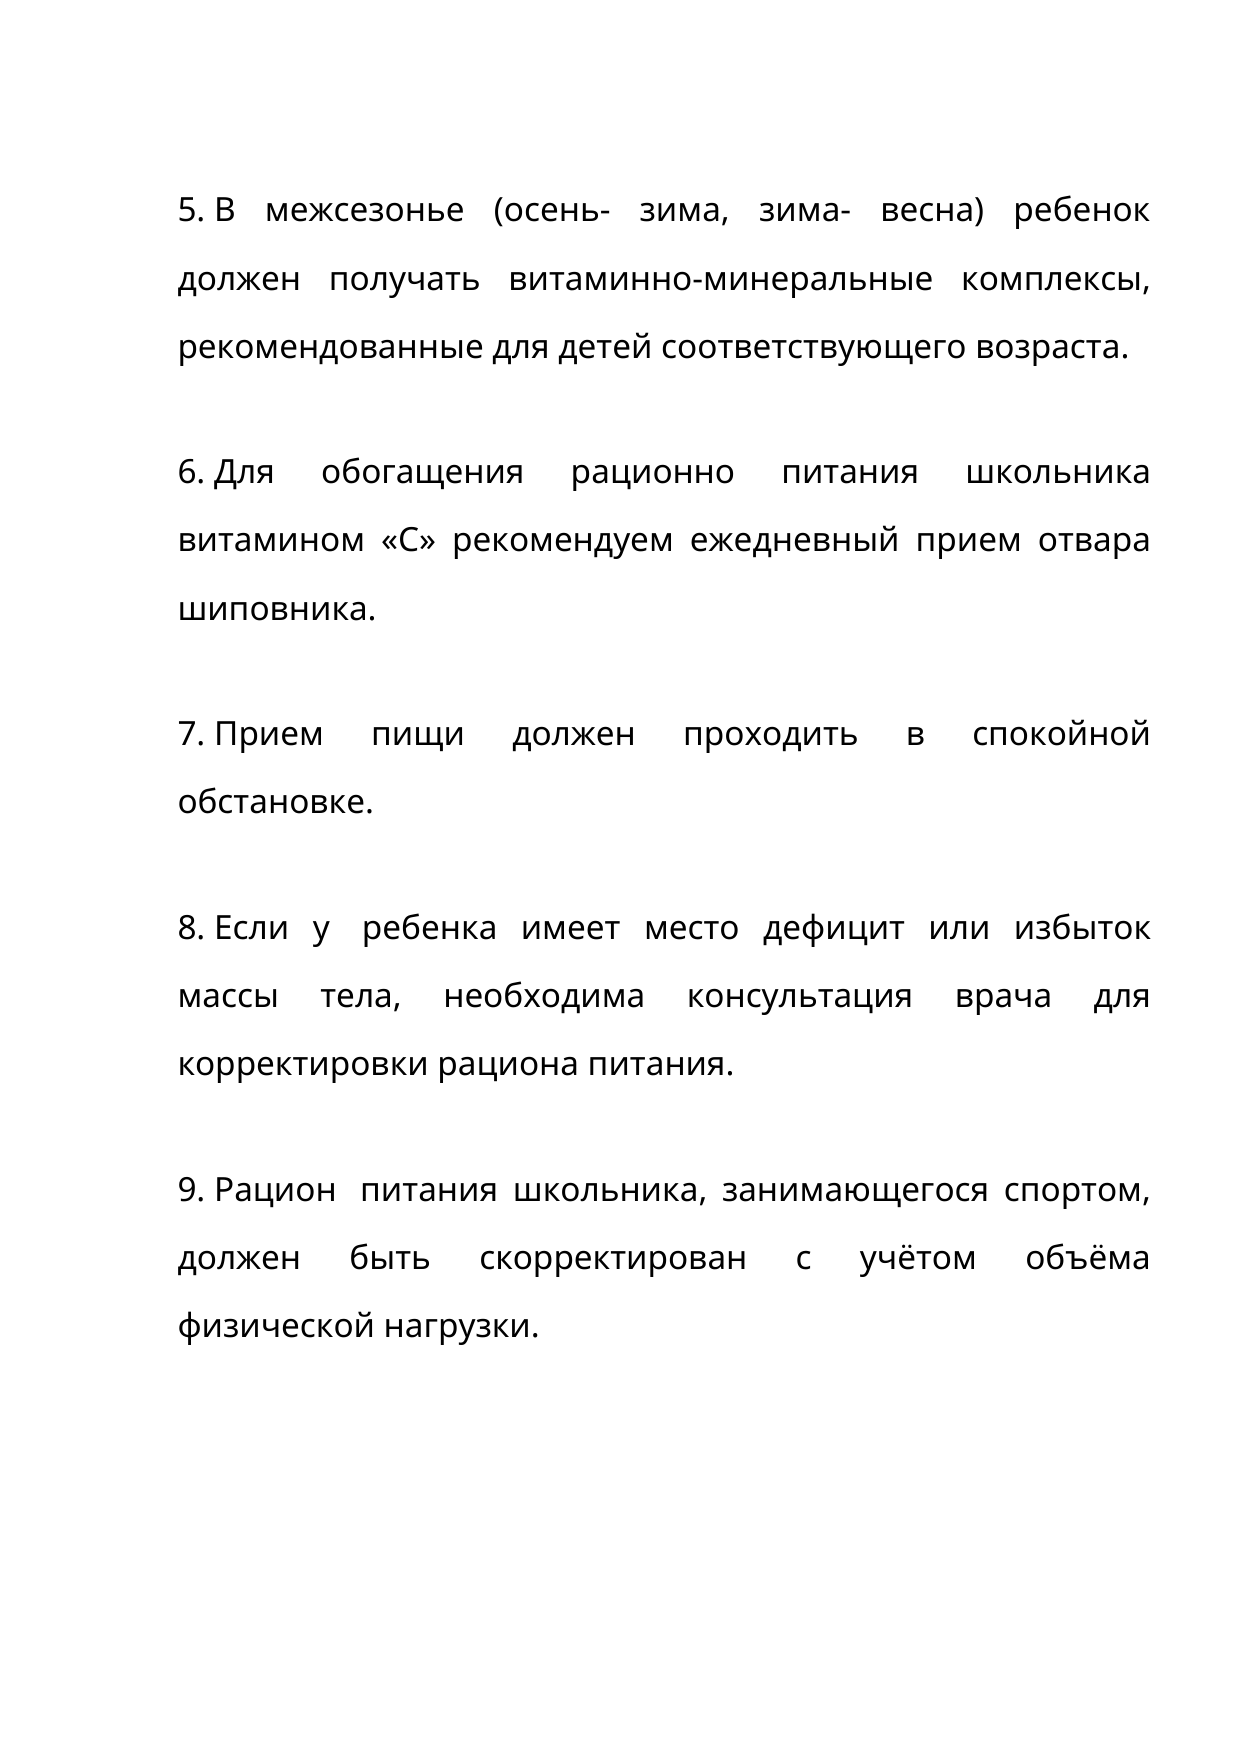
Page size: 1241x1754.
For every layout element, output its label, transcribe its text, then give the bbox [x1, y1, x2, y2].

text 7. Прием пищи должен проходить в спокойной обстановке. [177, 710, 1152, 823]
text 9. Рацион питания школьника, занимающегося спортом, должен быть скорректирован с учётом объёма физической нагрузки. [177, 1166, 1152, 1347]
text 8. Если у ребенка имеет место дефицит или избыток массы тела, необходима консультация врача для корректировки рациона питания. [177, 904, 1152, 1085]
text 5. В межсезонье (осень- зима, зима- весна) ребенок должен получать витаминно-минеральные комплексы, рекомендованные для детей соответствующего возраста. [177, 186, 1152, 368]
text 6. Для обогащения рационно питания школьника витамином «С» рекомендуем ежедневный прием отвара шиповника. [177, 448, 1152, 630]
